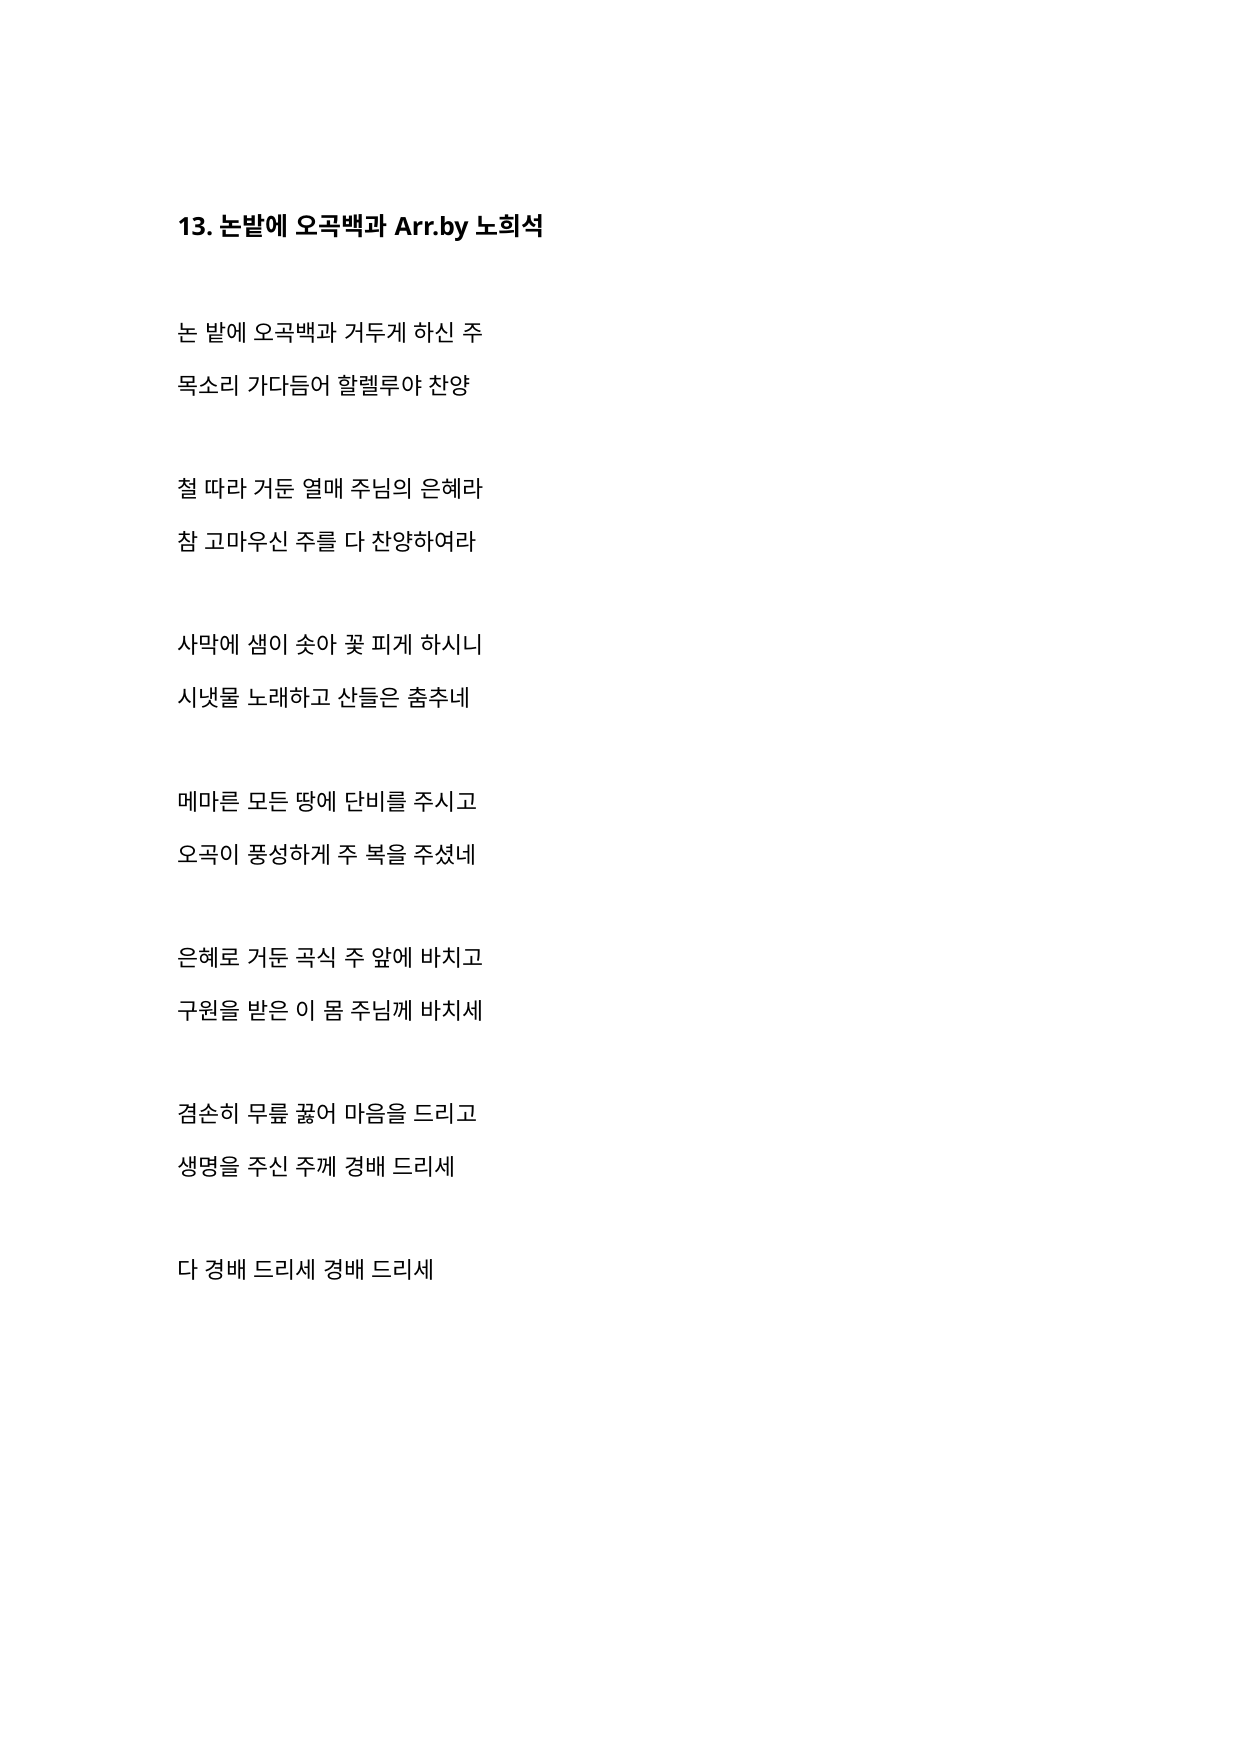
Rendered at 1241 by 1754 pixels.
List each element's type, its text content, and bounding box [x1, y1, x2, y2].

text 참 고마우신 주를 다 찬양하여라 [177, 524, 1063, 557]
text 다 경배 드리세 경배 드리세 [177, 1252, 1063, 1285]
text 겸손히 무릎 꿇어 마음을 드리고 [177, 1096, 1063, 1129]
text 사막에 샘이 솟아 꽃 피게 하시니 [177, 627, 1063, 660]
text 철 따라 거둔 열매 주님의 은혜라 [177, 471, 1063, 504]
text 논 밭에 오곡백과 거두게 하신 주 [177, 314, 1063, 348]
text 생명을 주신 주께 경배 드리세 [177, 1149, 1063, 1182]
text 시냇물 노래하고 산들은 춤추네 [177, 680, 1063, 713]
text 구원을 받은 이 몸 주님께 바치세 [177, 993, 1063, 1026]
text 은혜로 거둔 곡식 주 앞에 바치고 [177, 939, 1063, 973]
text 메마른 모든 땅에 단비를 주시고 [177, 783, 1063, 817]
text 오곡이 풍성하게 주 복을 주셨네 [177, 836, 1063, 870]
text 목소리 가다듬어 할렐루야 찬양 [177, 368, 1063, 401]
text 13. 논밭에 오곡백과 Arr.by 노희석 [177, 207, 1063, 243]
